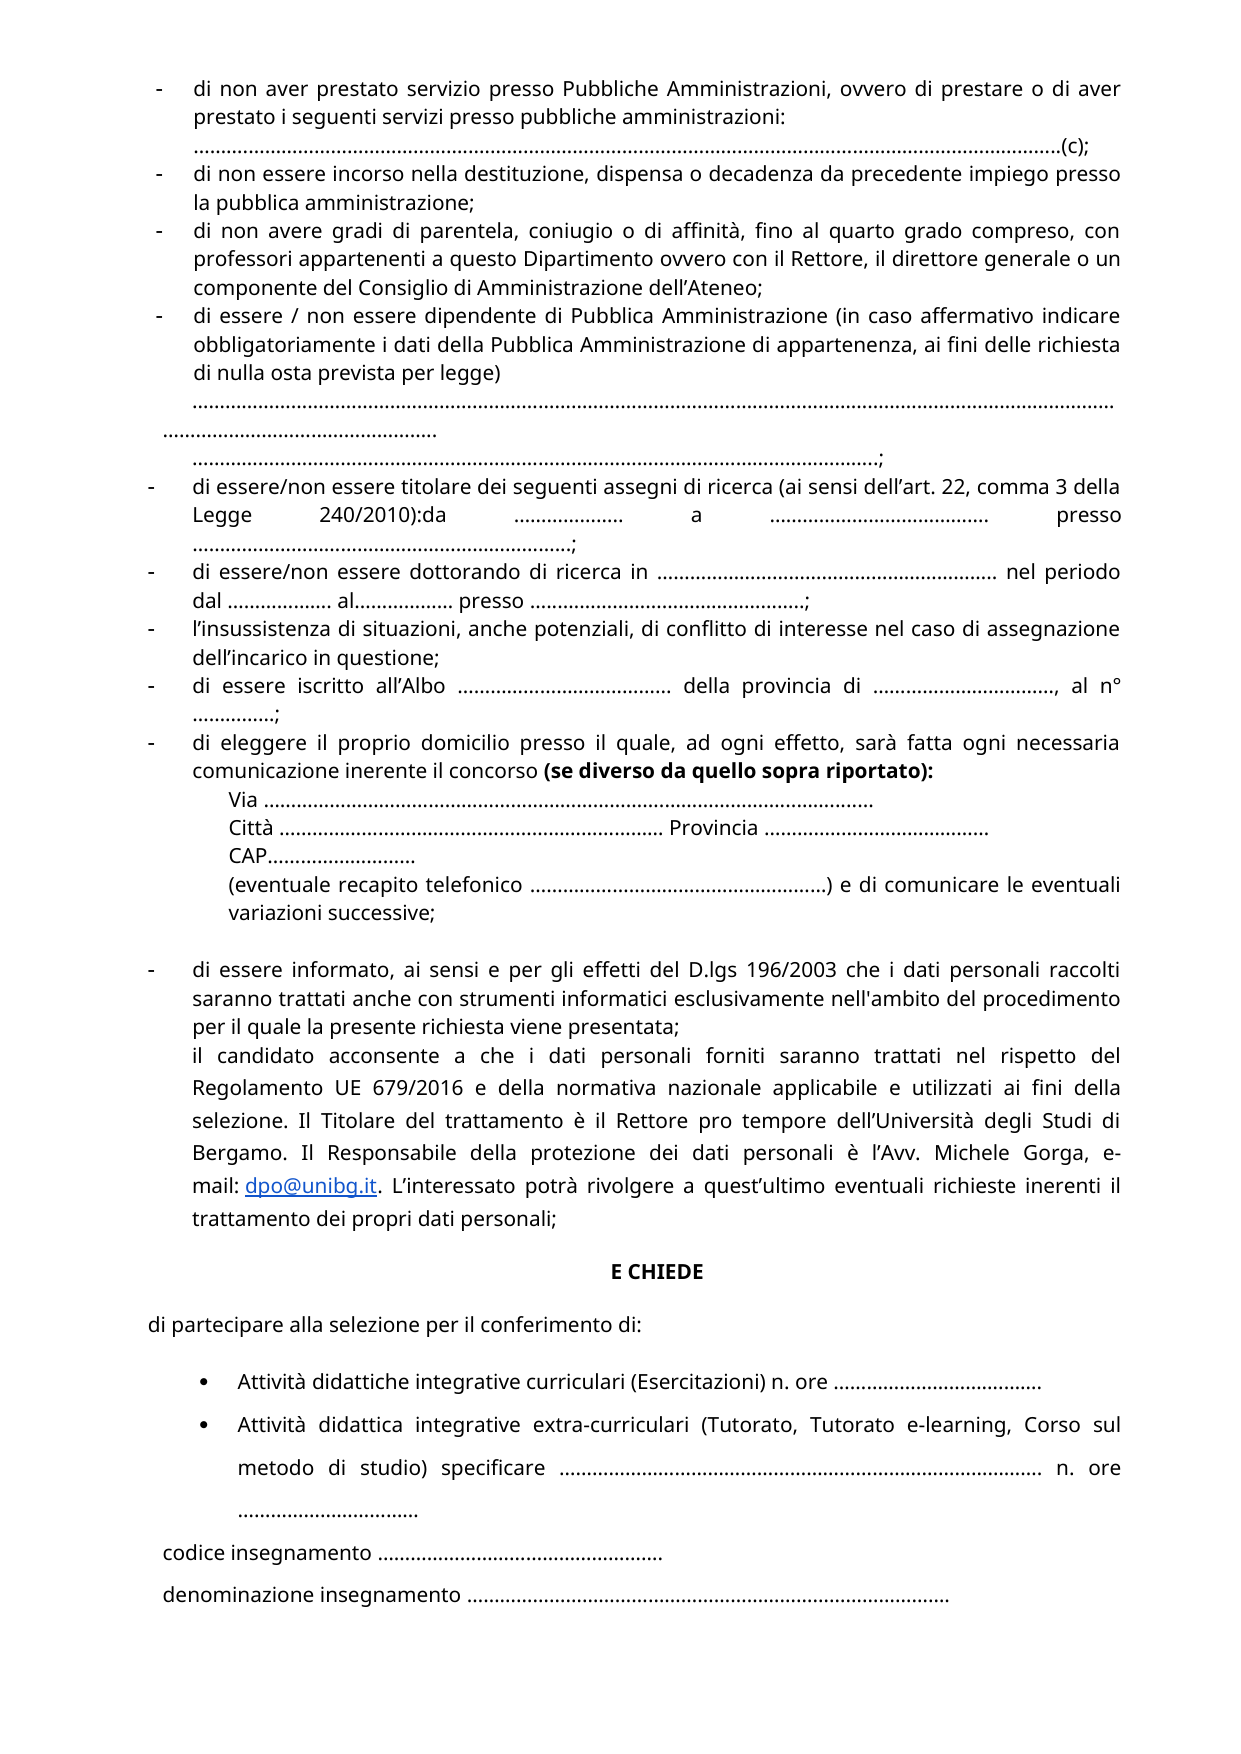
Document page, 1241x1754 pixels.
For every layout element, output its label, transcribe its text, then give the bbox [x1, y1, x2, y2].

list di essere iscritto all’Albo ………………………………... della provincia di ……………………………, al n° ……………; [148, 671, 1122, 728]
text E CHIEDE [192, 1257, 1122, 1286]
text Via ……………………………………………………………….…………………...……........ [192, 785, 1122, 813]
text (eventuale recapito telefonico ………………………………………………) e di comunicare le eventuali variazioni successive; [228, 870, 1122, 927]
text codice insegnamento ……………………………………………. [118, 1538, 1122, 1566]
list l’insussistenza di situazioni, anche potenziali, di conflitto di interesse nel caso di assegnazione dell’incarico in questione; [148, 614, 1122, 671]
list Attività didattiche integrative curriculari (Esercitazioni) n. ore ………………………….……. [200, 1367, 1122, 1396]
list di essere/non essere dottorando di ricerca in …………………………………………………….. nel periodo dal ………………. al……………… presso …...……………………………………..; [148, 557, 1122, 614]
list di eleggere il proprio domicilio presso il quale, ad ogni effetto, sarà fatta ogni necessaria comunicazione inerente il concorso (se diverso da quello sopra riportato): [148, 728, 1122, 785]
text ……………………………………………………………………………………………………………………………………………………………………………………………….. [162, 387, 1122, 443]
list di essere / non essere dipendente di Pubblica Amministrazione (in caso affermativo indicare obbligatoriamente i dati della Pubblica Amministrazione di appartenenza, ai fini delle richiesta di nulla osta prevista per legge) [156, 301, 1122, 387]
text di partecipare alla selezione per il conferimento di: [148, 1311, 1122, 1339]
list Attività didattica integrative extra-curriculari (Tutorato, Tutorato e-learning, Corso sul metodo di studio) specificare ……………………………………………………………………………. n. ore …………………………… [200, 1410, 1122, 1524]
text denominazione insegnamento ……………………………………………………………………………. [162, 1581, 1122, 1609]
list di non essere incorso nella destituzione, dispensa o decadenza da precedente impiego presso la pubblica amministrazione; [156, 159, 1122, 216]
text Città ……………………………….…………………………… Provincia ………..………………………… [192, 813, 1122, 842]
text ……….…………………………………..……………………………………………………………………………………………..(c); [193, 131, 1122, 159]
list di non avere gradi di parentela, coniugio o di affinità, fino al quarto grado compreso, con professori appartenenti a questo Dipartimento ovvero con il Rettore, il direttore generale o un componente del Consiglio di Amministrazione dell’Ateneo; [156, 216, 1122, 301]
text CAP……………………… [192, 842, 1122, 870]
list di non aver prestato servizio presso Pubbliche Amministrazioni, ovvero di prestare o di aver prestato i seguenti servizi presso pubbliche amministrazioni: [156, 74, 1122, 131]
text il candidato acconsente a che i dati personali forniti saranno trattati nel rispetto del Regolamento UE 679/2016 e della normativa nazionale applicabile e utilizzati ai fini della selezione. Il Titolare del trattamento è il Rettore pro tempore dell’Università degli Studi di Bergamo. Il Responsabile della protezione dei dati personali è l’Avv. Michele Gorga, e-mail: dpo@unibg.it. L’interessato potrà rivolgere a quest’ultimo eventuali richieste inerenti il trattamento dei propri dati personali; [192, 1041, 1122, 1232]
list di essere/non essere titolare dei seguenti assegni di ricerca (ai sensi dell’art. 22, comma 3 della Legge 240/2010):da ……………….. a …………………………………. presso …………………………………………………………...; [148, 472, 1122, 557]
text ……………………………………………………………………………………………………………..; [162, 443, 1122, 472]
list di essere informato, ai sensi e per gli effetti del D.lgs 196/2003 che i dati personali raccolti saranno trattati anche con strumenti informatici esclusivamente nell'ambito del procedimento per il quale la presente richiesta viene presentata; [148, 955, 1122, 1041]
